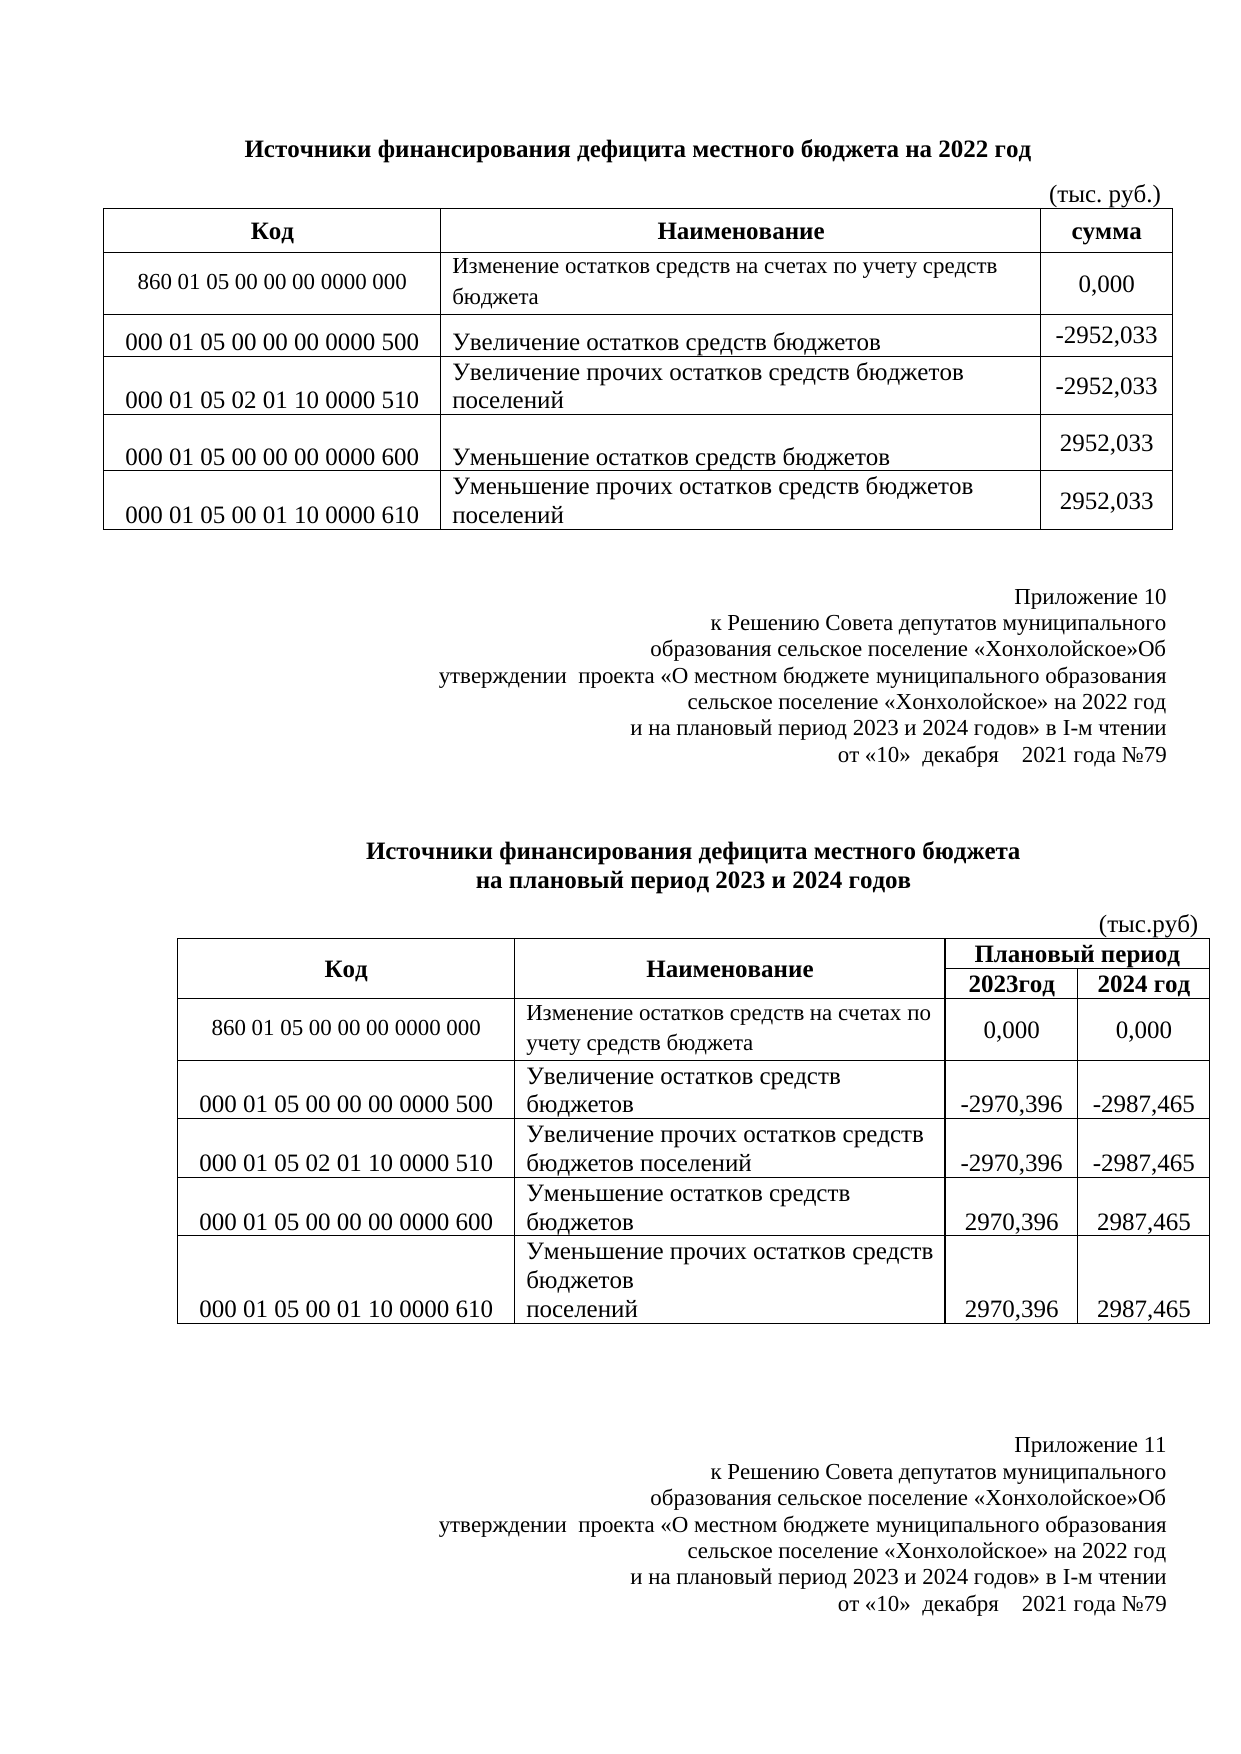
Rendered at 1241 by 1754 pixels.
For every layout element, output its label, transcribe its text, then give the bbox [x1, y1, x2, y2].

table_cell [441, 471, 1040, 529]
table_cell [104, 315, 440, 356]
text сельское поселение «Хонхолойское» на 2022 год [177, 688, 1167, 714]
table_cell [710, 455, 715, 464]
text от «10» декабря 2021 года №79 [177, 1590, 1167, 1616]
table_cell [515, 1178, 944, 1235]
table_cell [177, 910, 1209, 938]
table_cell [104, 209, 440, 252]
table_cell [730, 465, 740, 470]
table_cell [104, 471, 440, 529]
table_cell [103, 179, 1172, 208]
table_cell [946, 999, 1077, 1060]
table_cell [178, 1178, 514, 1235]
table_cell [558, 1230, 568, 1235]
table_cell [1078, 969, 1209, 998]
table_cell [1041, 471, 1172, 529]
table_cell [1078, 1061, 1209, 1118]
text к Решению Совета депутатов муниципального [177, 609, 1167, 635]
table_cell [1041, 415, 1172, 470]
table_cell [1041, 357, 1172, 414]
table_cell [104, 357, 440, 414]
text и на плановый период 2023 и 2024 годов» в I-м чтении [177, 714, 1167, 741]
text утверждении проекта «О местном бюджете муниципального образования [177, 1511, 1167, 1537]
text от «10» декабря 2021 года №79 [177, 741, 1167, 767]
text Приложение 10 [177, 583, 1167, 609]
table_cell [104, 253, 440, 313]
text образования сельское поселение «Хонхолойское»Об [177, 635, 1167, 662]
text к Решению Совета депутатов муниципального [177, 1458, 1167, 1484]
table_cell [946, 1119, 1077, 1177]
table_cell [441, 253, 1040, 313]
text сельское поселение «Хонхолойское» на 2022 год [177, 1537, 1167, 1563]
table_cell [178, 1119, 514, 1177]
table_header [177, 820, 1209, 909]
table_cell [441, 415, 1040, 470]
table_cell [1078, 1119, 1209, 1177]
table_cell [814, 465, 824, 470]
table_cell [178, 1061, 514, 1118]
text утверждении проекта «О местном бюджете муниципального образования [177, 662, 1167, 688]
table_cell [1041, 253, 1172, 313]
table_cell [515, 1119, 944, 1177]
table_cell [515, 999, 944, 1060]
text образования сельское поселение «Хонхолойское»Об [177, 1484, 1167, 1511]
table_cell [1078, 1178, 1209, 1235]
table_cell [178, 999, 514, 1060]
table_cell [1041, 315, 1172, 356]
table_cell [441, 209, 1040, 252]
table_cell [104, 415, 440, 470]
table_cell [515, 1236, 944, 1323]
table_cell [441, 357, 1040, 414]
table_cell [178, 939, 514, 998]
text и на плановый период 2023 и 2024 годов» в I-м чтении [177, 1563, 1167, 1590]
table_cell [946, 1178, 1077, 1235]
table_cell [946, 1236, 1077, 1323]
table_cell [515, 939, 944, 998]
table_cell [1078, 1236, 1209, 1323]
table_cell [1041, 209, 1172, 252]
text Приложение 11 [177, 1432, 1167, 1458]
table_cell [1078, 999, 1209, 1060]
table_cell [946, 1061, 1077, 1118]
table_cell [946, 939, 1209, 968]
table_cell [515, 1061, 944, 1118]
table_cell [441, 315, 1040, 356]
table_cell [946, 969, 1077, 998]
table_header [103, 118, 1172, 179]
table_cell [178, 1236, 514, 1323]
